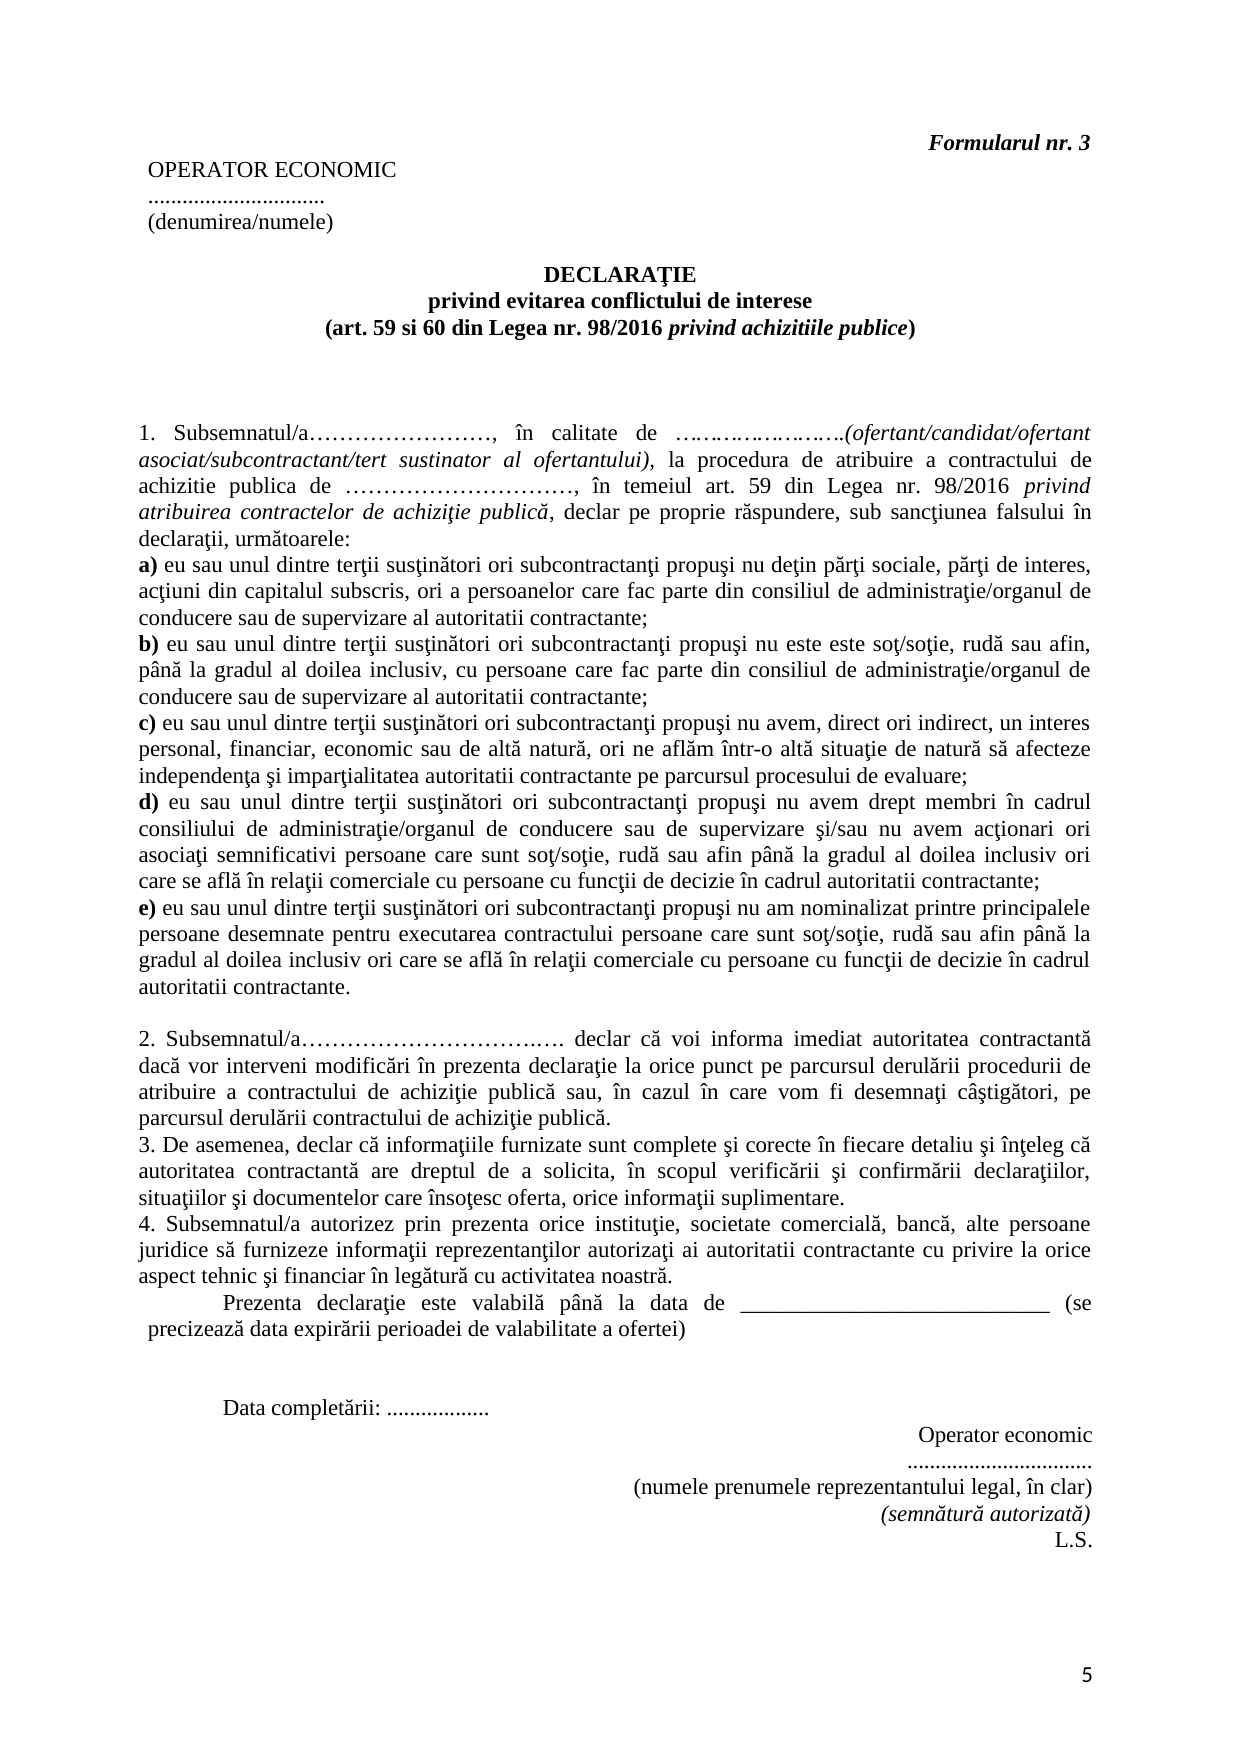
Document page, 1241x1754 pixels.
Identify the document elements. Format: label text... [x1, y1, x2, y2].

text L.S. [616, 1526, 1093, 1552]
text 1. Subsemnatul/a……………………, în calitate de …………………….(ofertant/candidat/ofertant asociat/subcontractant/tert sustinator al ofertantului), la procedura de atribuire a contractului de achizitie publica de …………………………, în temeiul art. 59 din Legea nr. 98/2016 privind atribuirea contractelor de achiziţie publică, declar pe proprie răspundere, sub sancţiunea falsului în declaraţii, următoarele: [138, 419, 1093, 551]
text e) eu sau unul dintre terţii susţinători ori subcontractanţi propuşi nu am nominalizat printre principalele persoane desemnate pentru executarea contractului persoane care sunt soţ/soţie, rudă sau afin până la gradul al doilea inclusiv ori care se află în relaţii comerciale cu persoane cu funcţii de decizie în cadrul autoritatii contractante. [138, 894, 1093, 999]
text b) eu sau unul dintre terţii susţinători ori subcontractanţi propuşi nu este este soţ/soţie, rudă sau afin, până la gradul al doilea inclusiv, cu persoane care fac parte din consiliul de administraţie/organul de conducere sau de supervizare al autoritatii contractante; [138, 630, 1093, 709]
text (denumirea/numele) [148, 208, 1093, 235]
text 4. Subsemnatul/a autorizez prin prezenta orice instituţie, societate comercială, bancă, alte persoane juridice să furnizeze informaţii reprezentanţilor autorizaţi ai autoritatii contractante cu privire la orice aspect tehnic şi financiar în legătură cu activitatea noastră. [138, 1210, 1093, 1289]
text c) eu sau unul dintre terţii susţinători ori subcontractanţi propuşi nu avem, direct ori indirect, un interes personal, financiar, economic sau de altă natură, ori ne aflăm într-o altă situaţie de natură să afecteze independenţa şi imparţialitatea autoritatii contractante pe parcursul procesului de evaluare; [138, 709, 1093, 788]
text Data completării: .................. [148, 1394, 1093, 1421]
text Operator economic [223, 1421, 1093, 1447]
text ............................... [148, 182, 1093, 208]
text (semnătură autorizată) [223, 1500, 1093, 1526]
text (art. 59 si 60 din Legea nr. 98/2016 privind achizitiile publice) [148, 314, 1093, 340]
text 3. De asemenea, declar că informaţiile furnizate sunt complete şi corecte în fiecare detaliu şi înţeleg că autoritatea contractantă are dreptul de a solicita, în scopul verificării şi confirmării declaraţiilor, situaţiilor şi documentelor care însoţesc oferta, orice informaţii suplimentare. [138, 1131, 1093, 1210]
text Prezenta declaraţie este valabilă până la data de ___________________________ (se precizează data expirării perioadei de valabilitate a ofertei) [148, 1289, 1093, 1342]
text Formularul nr. 3 [148, 129, 1093, 156]
text (numele prenumele reprezentantului legal, în clar) [223, 1473, 1093, 1500]
text DECLARAŢIE [148, 261, 1093, 287]
text ................................. [223, 1447, 1093, 1473]
text d) eu sau unul dintre terţii susţinători ori subcontractanţi propuşi nu avem drept membri în cadrul consiliului de administraţie/organul de conducere sau de supervizare şi/sau nu avem acţionari ori asociaţi semnificativi persoane care sunt soţ/soţie, rudă sau afin până la gradul al doilea inclusiv ori care se află în relaţii comerciale cu persoane cu funcţii de decizie în cadrul autoritatii contractante; [138, 788, 1093, 894]
text OPERATOR ECONOMIC [148, 156, 1093, 182]
text privind evitarea conflictului de interese [148, 287, 1093, 314]
text 2. Subsemnatul/a………………………….…. declar că voi informa imediat autoritatea contractantă dacă vor interveni modificări în prezenta declaraţie la orice punct pe parcursul derulării procedurii de atribuire a contractului de achiziţie publică sau, în cazul în care vom fi desemnaţi câştigători, pe parcursul derulării contractului de achiziţie publică. [138, 1025, 1093, 1131]
text a) eu sau unul dintre terţii susţinători ori subcontractanţi propuşi nu deţin părţi sociale, părţi de interes, acţiuni din capitalul subscris, ori a persoanelor care fac parte din consiliul de administraţie/organul de conducere sau de supervizare al autoritatii contractante; [138, 551, 1093, 630]
